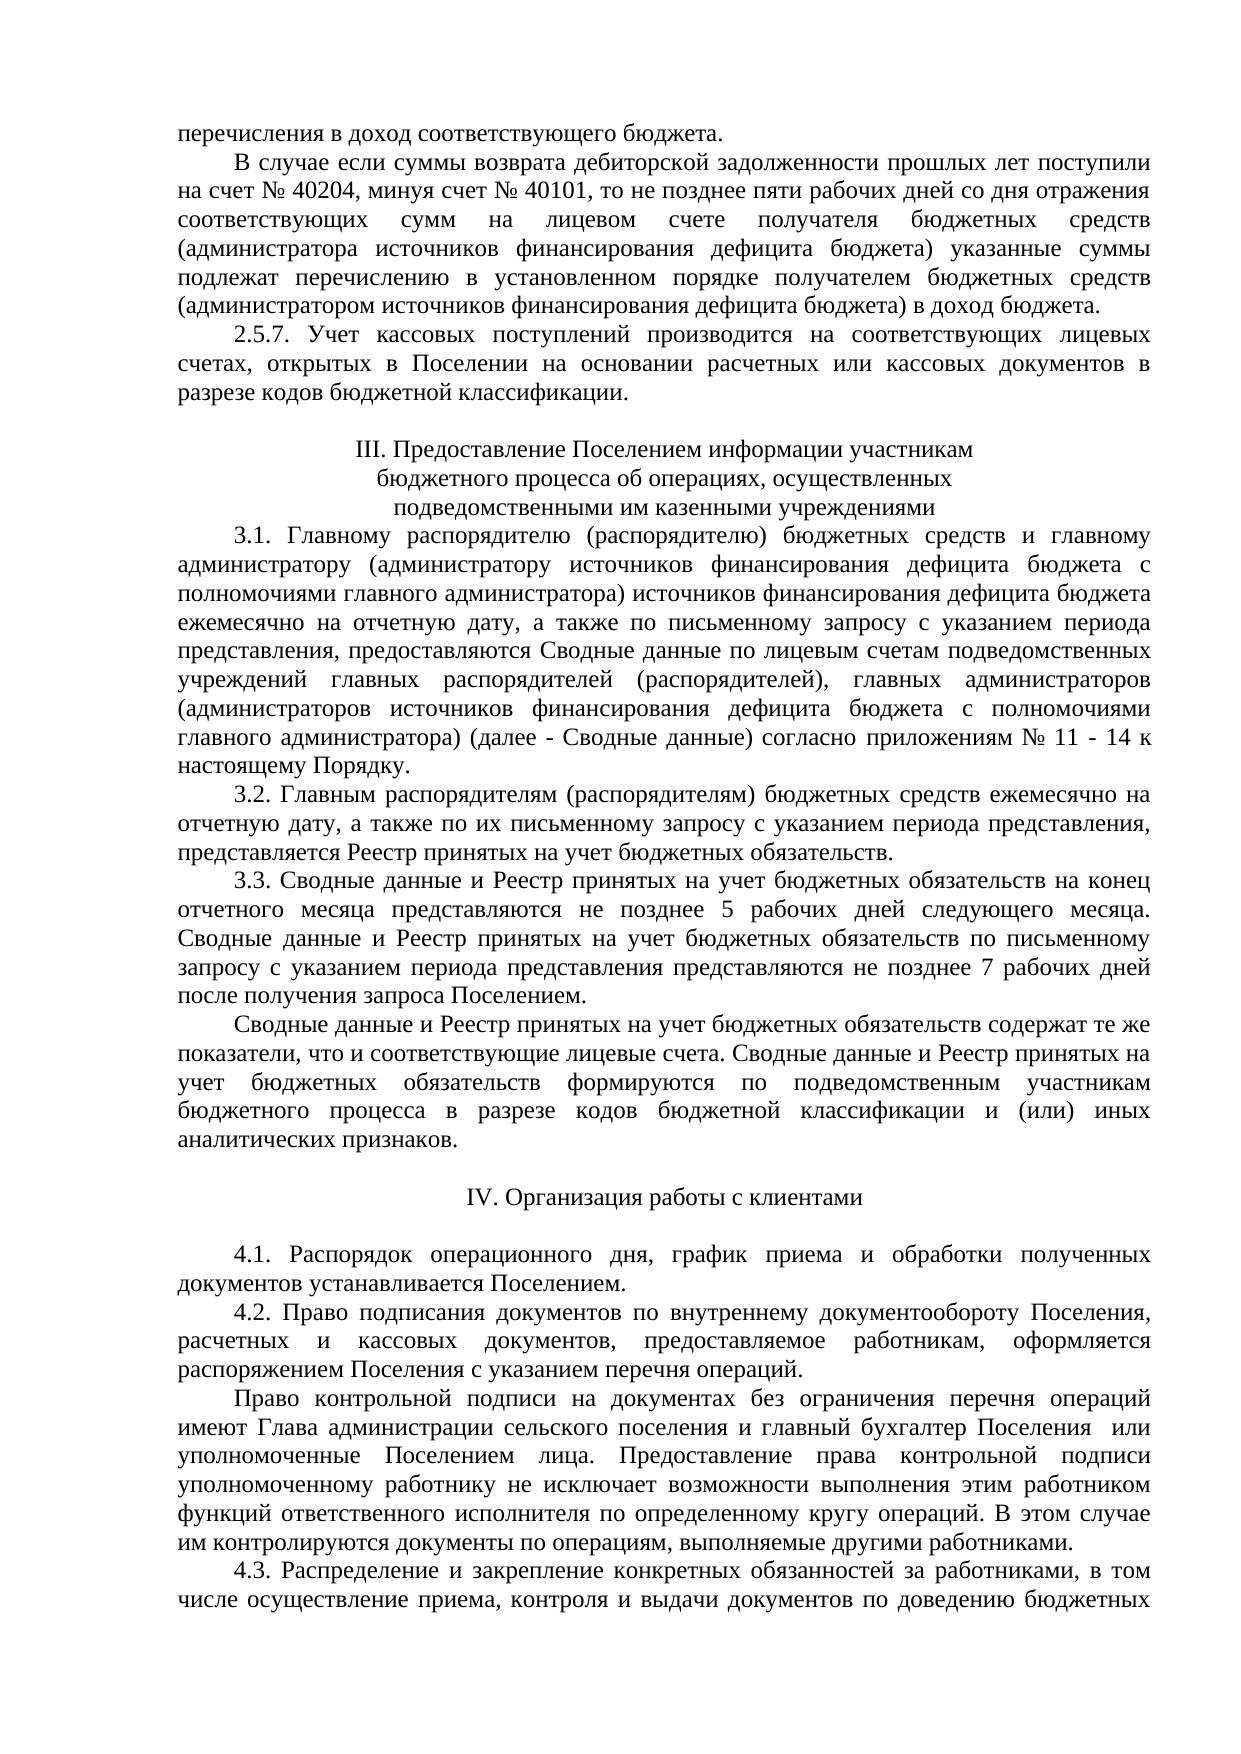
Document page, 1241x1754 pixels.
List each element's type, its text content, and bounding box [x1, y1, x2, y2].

text IV. Организация работы с клиентами [177, 1182, 1152, 1211]
text Сводные данные и Реестр принятых на учет бюджетных обязательств содержат те же показатели, что и соответствующие лицевые счета. Сводные данные и Реестр принятых на учет бюджетных обязательств формируются по подведомственным участникам бюджетного процесса в разрезе кодов бюджетной классификации и (или) иных аналитических признаков. [177, 1009, 1152, 1153]
text подведомственными им казенными учреждениями [177, 492, 1152, 521]
text 2.5.7. Учет кассовых поступлений производится на соответствующих лицевых счетах, открытых в Поселении на основании расчетных или кассовых документов в разрезе кодов бюджетной классификации. [177, 319, 1152, 406]
text 4.1. Распорядок операционного дня, график приема и обработки полученных документов устанавливается Поселением. [177, 1239, 1152, 1297]
text 3.3. Сводные данные и Реестр принятых на учет бюджетных обязательств на конец отчетного месяца представляются не позднее 5 рабочих дней следующего месяца. Сводные данные и Реестр принятых на учет бюджетных обязательств по письменному запросу с указанием периода представления представляются не позднее 7 рабочих дней после получения запроса Поселением. [177, 866, 1152, 1009]
text 4.2. Право подписания документов по внутреннему документообороту Поселения, расчетных и кассовых документов, предоставляемое работникам, оформляется распоряжением Поселения с указанием перечня операций. [177, 1297, 1152, 1383]
text 3.2. Главным распорядителям (распорядителям) бюджетных средств ежемесячно на отчетную дату, а также по их письменному запросу с указанием периода представления, представляется Реестр принятых на учет бюджетных обязательств. [177, 779, 1152, 866]
text Право контрольной подписи на документах без ограничения перечня операций имеют Глава администрации сельского поселения и главный бухгалтер Поселения или уполномоченные Поселением лица. Предоставление права контрольной подписи уполномоченному работнику не исключает возможности выполнения этим работником функций ответственного исполнителя по определенному кругу операций. В этом случае им контролируются документы по операциям, выполняемые другими работниками. [177, 1383, 1152, 1556]
text бюджетного процесса об операциях, осуществленных [177, 463, 1152, 492]
text В случае если суммы возврата дебиторской задолженности прошлых лет поступили на счет № 40204, минуя счет № 40101, то не позднее пяти рабочих дней со дня отражения соответствующих сумм на лицевом счете получателя бюджетных средств (администратора источников финансирования дефицита бюджета) указанные суммы подлежат перечислению в установленном порядке получателем бюджетных средств (администратором источников финансирования дефицита бюджета) в доход бюджета. [177, 147, 1152, 319]
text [177, 118, 1152, 147]
text 3.1. Главному распорядителю (распорядителю) бюджетных средств и главному администратору (администратору источников финансирования дефицита бюджета с полномочиями главного администратора) источников финансирования дефицита бюджета ежемесячно на отчетную дату, а также по письменному запросу с указанием периода представления, предоставляются Сводные данные по лицевым счетам подведомственных учреждений главных распорядителей (распорядителей), главных администраторов (администраторов источников финансирования дефицита бюджета с полномочиями главного администратора) (далее - Сводные данные) согласно приложениям № 11 - 14 к настоящему Порядку. [177, 521, 1152, 779]
text III. Предоставление Поселением информации участникам [177, 434, 1152, 463]
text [177, 1556, 1152, 1613]
